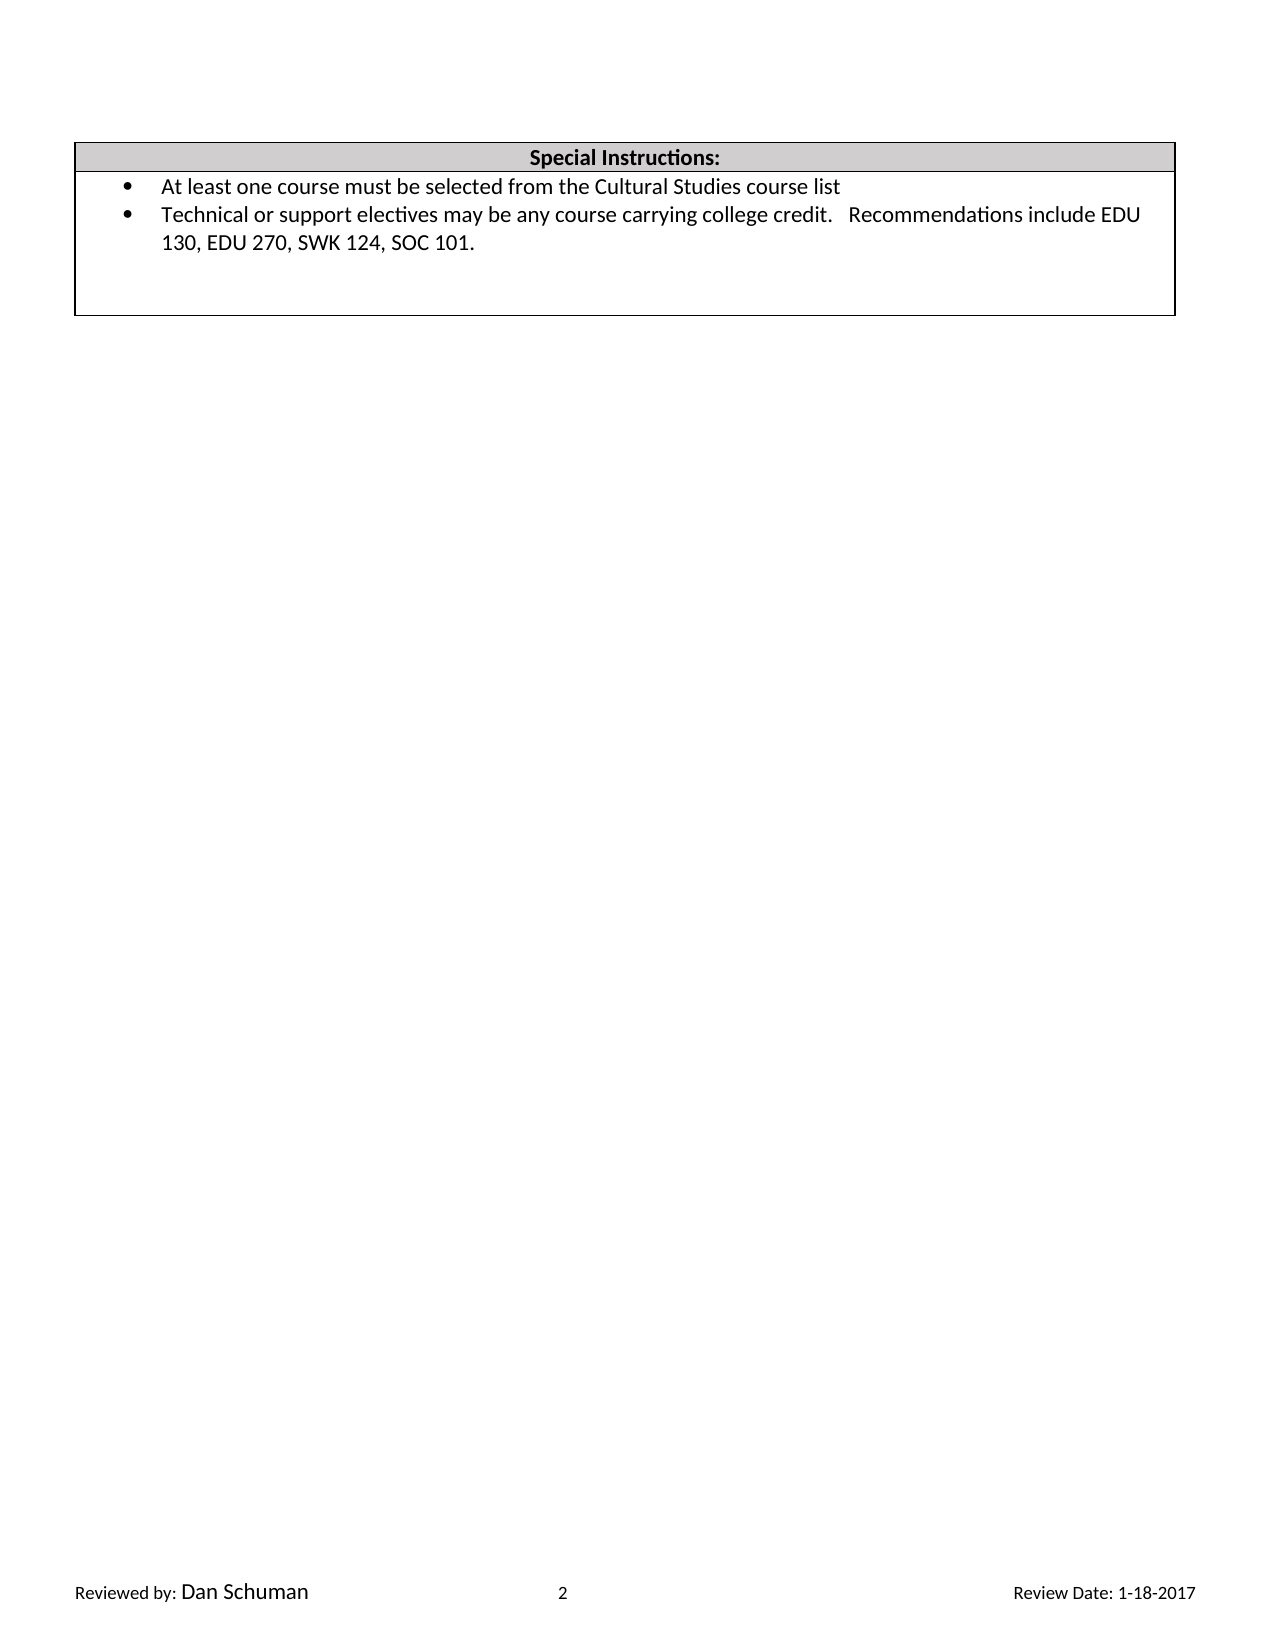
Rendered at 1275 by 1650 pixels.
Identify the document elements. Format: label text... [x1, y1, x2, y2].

table_header Special Instructions: [76, 143, 1174, 171]
table_cell At least one course must be selected from the Cultural Studies course list Technical or support electives may be any course carrying college credit. Recommendations include EDU 130, EDU 270, SWK 124, SOC 101. [76, 172, 1174, 315]
